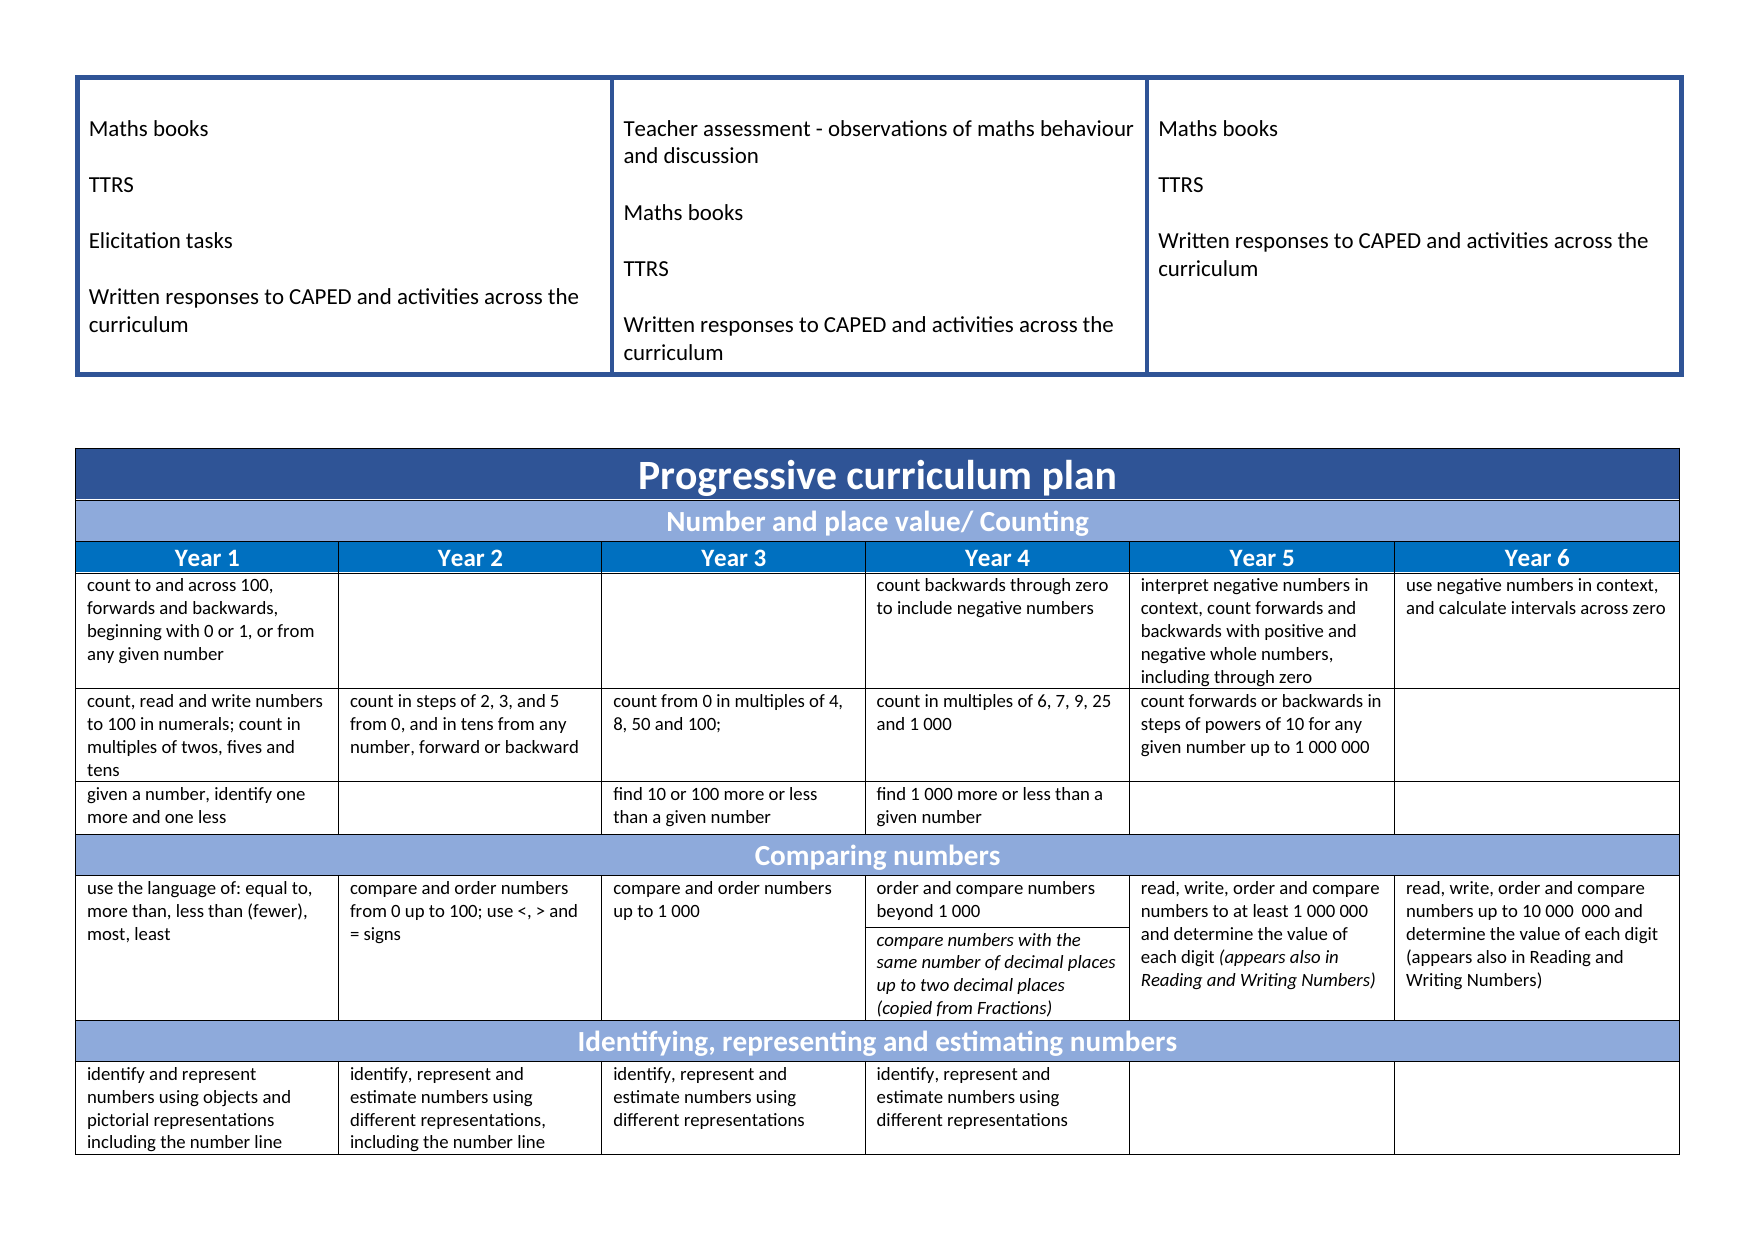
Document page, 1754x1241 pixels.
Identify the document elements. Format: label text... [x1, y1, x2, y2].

table_cell [602, 574, 865, 688]
table_cell [339, 782, 601, 834]
table_cell Year 4 [866, 542, 1129, 572]
table_cell Year 6 [1395, 542, 1679, 572]
table_cell compare and order numbers from 0 up to 100; use <, > and = signs [339, 876, 601, 1019]
table_cell given a number, identify one more and one less [76, 782, 338, 834]
table_cell identify, represent and estimate numbers using different representations, including the number line [339, 1062, 601, 1153]
table_cell count to and across 100, forwards and backwards, beginning with 0 or 1, or from any given number [76, 574, 338, 688]
table_cell order and compare numbers beyond 1 000 [866, 876, 1129, 927]
table_cell use the language of: equal to, more than, less than (fewer), most, least [76, 876, 338, 1019]
table_cell Year 3 [602, 542, 865, 572]
table_cell count in multiples of 6, 7, 9, 25 and 1 000 [866, 689, 1129, 781]
table_cell identify, represent and estimate numbers using different representations [866, 1062, 1129, 1153]
table_cell [1395, 1062, 1679, 1153]
table_cell find 1 000 more or less than a given number [866, 782, 1129, 834]
table_cell read, write, order and compare numbers up to 10 000 000 and determine the value of each digit (appears also in Reading and Writing Numbers) [1395, 876, 1679, 1019]
table_cell count forwards or backwards in steps of powers of 10 for any given number up to 1 000 000 [1130, 689, 1394, 781]
table_cell [1395, 782, 1679, 834]
table_header Progressive curriculum plan [76, 449, 1679, 499]
table_cell Year 2 [339, 542, 601, 572]
table_cell identify, represent and estimate numbers using different representations [602, 1062, 865, 1153]
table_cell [1149, 80, 1679, 372]
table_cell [614, 80, 1145, 372]
table_cell compare and order numbers up to 1 000 [602, 876, 865, 1019]
table_cell interpret negative numbers in context, count forwards and backwards with positive and negative whole numbers, including through zero [1130, 574, 1394, 688]
table_cell [1395, 689, 1679, 781]
table_cell Year 1 [76, 542, 338, 572]
table_cell use negative numbers in context, and calculate intervals across zero [1395, 574, 1679, 688]
table_cell count in steps of 2, 3, and 5 from 0, and in tens from any number, forward or backward [339, 689, 601, 781]
table_cell count backwards through zero to include negative numbers [866, 574, 1129, 688]
table_cell [339, 574, 601, 688]
table_cell count, read and write numbers to 100 in numerals; count in multiples of twos, fives and tens [76, 689, 338, 781]
table_cell compare numbers with the same number of decimal places up to two decimal places (copied from Fractions) [866, 928, 1129, 1019]
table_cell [80, 80, 610, 372]
table_cell Year 5 [1130, 542, 1394, 572]
table_cell [1130, 1062, 1394, 1153]
table_cell read, write, order and compare numbers to at least 1 000 000 and determine the value of each digit (appears also in Reading and Writing Numbers) [1130, 876, 1394, 1019]
table_cell count from 0 in multiples of 4, 8, 50 and 100; [602, 689, 865, 781]
table_cell find 10 or 100 more or less than a given number [602, 782, 865, 834]
table_cell [1130, 782, 1394, 834]
table_cell Number and place value/ Counting [76, 501, 1679, 541]
table_cell Identifying, representing and estimating numbers [76, 1021, 1679, 1061]
table_cell Comparing numbers [76, 835, 1679, 875]
table_cell identify and represent numbers using objects and pictorial representations including the number line [76, 1062, 338, 1153]
